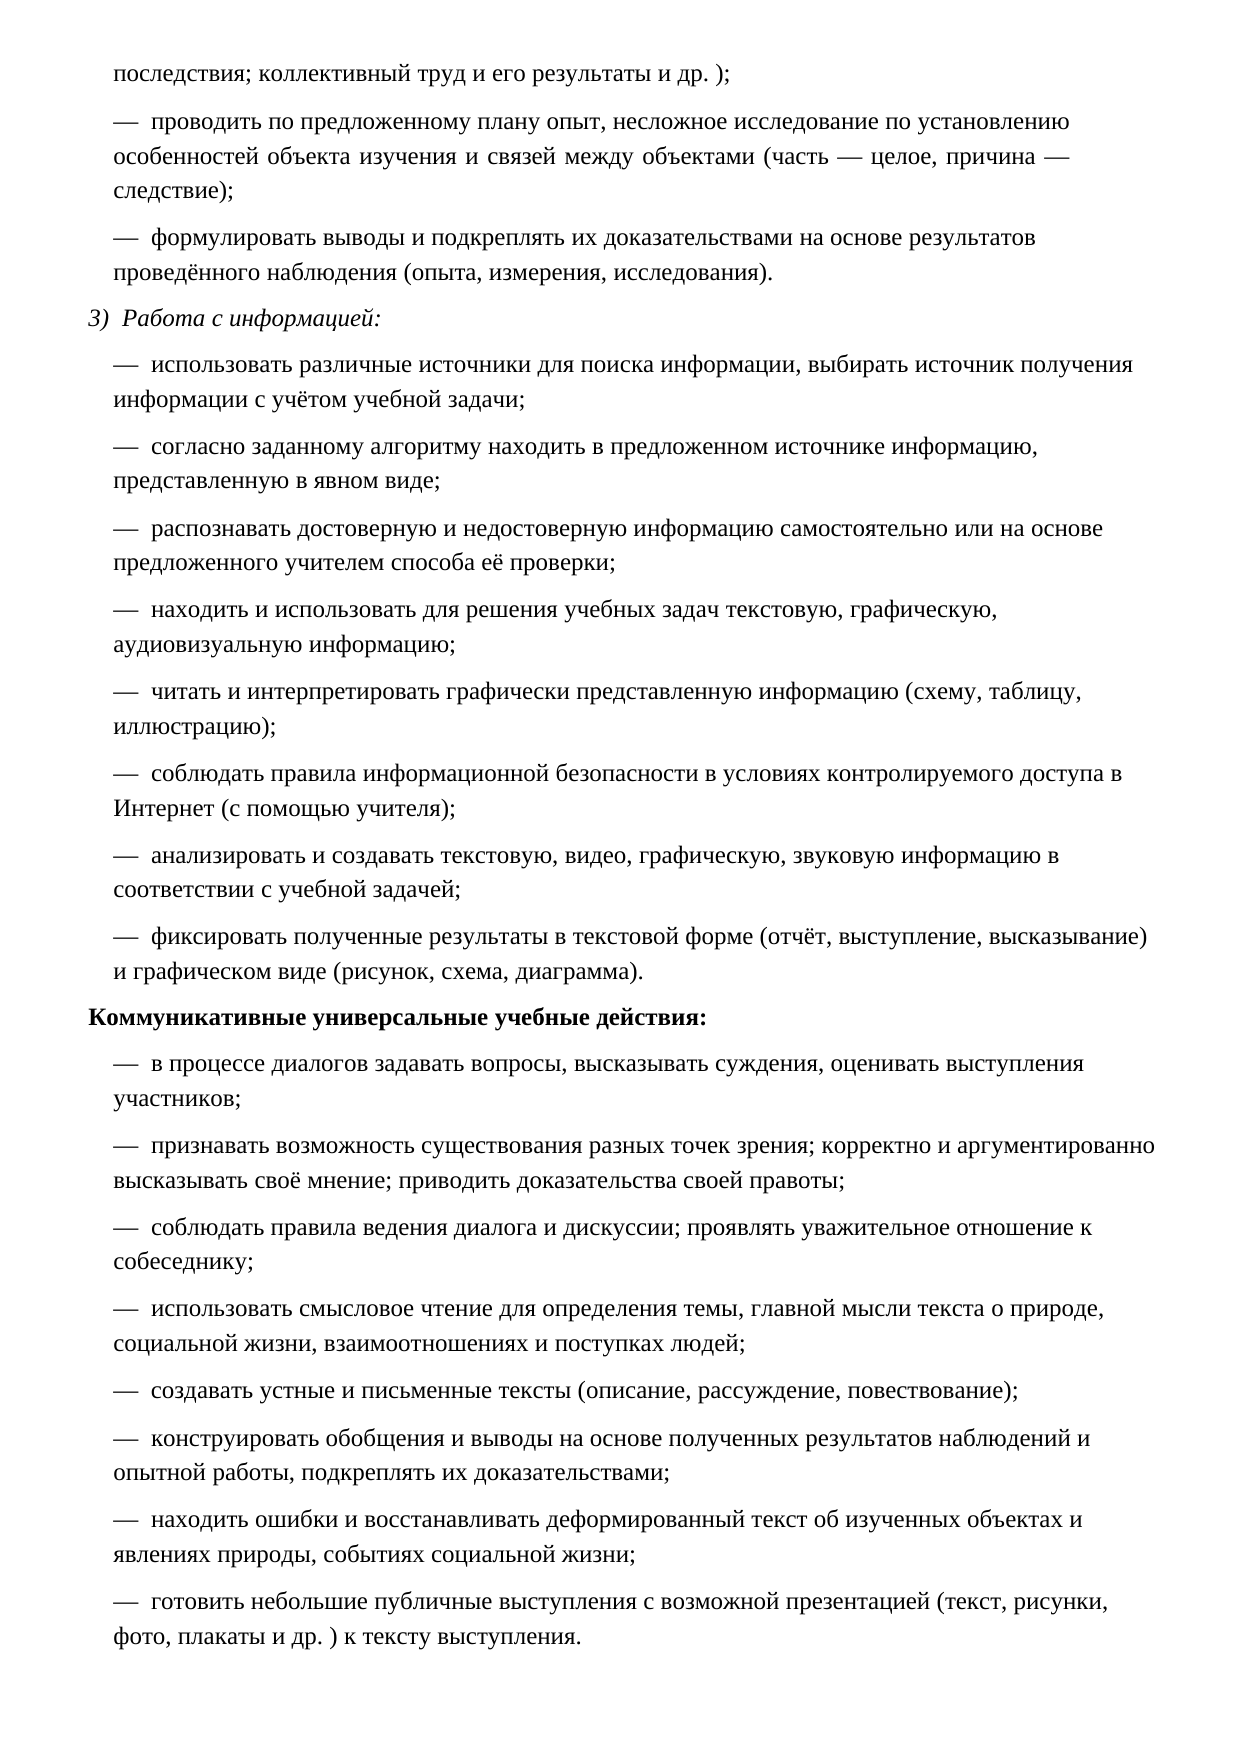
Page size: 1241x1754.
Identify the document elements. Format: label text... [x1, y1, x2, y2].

list анализировать и создавать текстовую, видео, графическую, звуковую информацию в соответствии с учебной задачей; [113, 840, 1060, 903]
list в процессе диалогов задавать вопросы, высказывать суждения, оценивать выступления участников; [113, 1048, 1084, 1112]
list использовать различные источники для поиска информации, выбирать источник получения информации с учётом учебной задачи; [113, 349, 1133, 413]
subtitle Коммуникативные универсальные учебные действия: [88, 1002, 1182, 1031]
list читать и интерпретировать графически представленную информацию (схему, таблицу, иллюстрацию); [113, 676, 1082, 739]
list использовать смысловое чтение для определения темы, главной мысли текста о природе, социальной жизни, взаимоотношениях и поступках людей; [113, 1293, 1105, 1357]
list конструировать обобщения и выводы на основе полученных результатов наблюдений и опытной работы, подкреплять их доказательствами; [113, 1423, 1091, 1486]
list признавать возможность существования разных точек зрения; корректно и аргументированно высказывать своё мнение; приводить доказательства своей правоты; [113, 1130, 1156, 1193]
list формулировать выводы и подкреплять их доказательствами на основе результатов проведённого наблюдения (опыта, измерения, исследования). [113, 222, 1036, 286]
list Работа с информацией: [88, 303, 1182, 332]
list фиксировать полученные результаты в текстовой форме (отчёт, выступление, высказывание) и графическом виде (рисунок, схема, диаграмма). [113, 921, 1148, 985]
list распознавать достоверную и недостоверную информацию самостоятельно или на основе предложенного учителем способа её проверки; [113, 513, 1104, 576]
list создавать устные и письменные тексты (описание, рассуждение, повествование); [113, 1375, 1182, 1404]
list соблюдать правила информационной безопасности в условиях контролируемого доступа в Интернет (с помощью учителя); [113, 758, 1123, 821]
list проводить по предложенному плану опыт, несложное исследование по установлению особенностей объекта изучения и связей между объектами (часть — целое, причина — следствие); [113, 106, 1070, 204]
text последствия; коллективный труд и его результаты и др. ); [113, 58, 1182, 87]
list соблюдать правила ведения диалога и дискуссии; проявлять уважительное отношение к собеседнику; [113, 1212, 1093, 1275]
list согласно заданному алгоритму находить в предложенном источнике информацию, представленную в явном виде; [113, 431, 1038, 494]
list находить ошибки и восстанавливать деформированный текст об изученных объектах и явлениях природы, событиях социальной жизни; [113, 1504, 1083, 1568]
list находить и использовать для решения учебных задач текстовую, графическую, аудиовизуальную информацию; [113, 594, 998, 658]
list готовить небольшие публичные выступления с возможной презентацией (текст, рисунки, фото, плакаты и др. ) к тексту выступления. [113, 1586, 1109, 1650]
